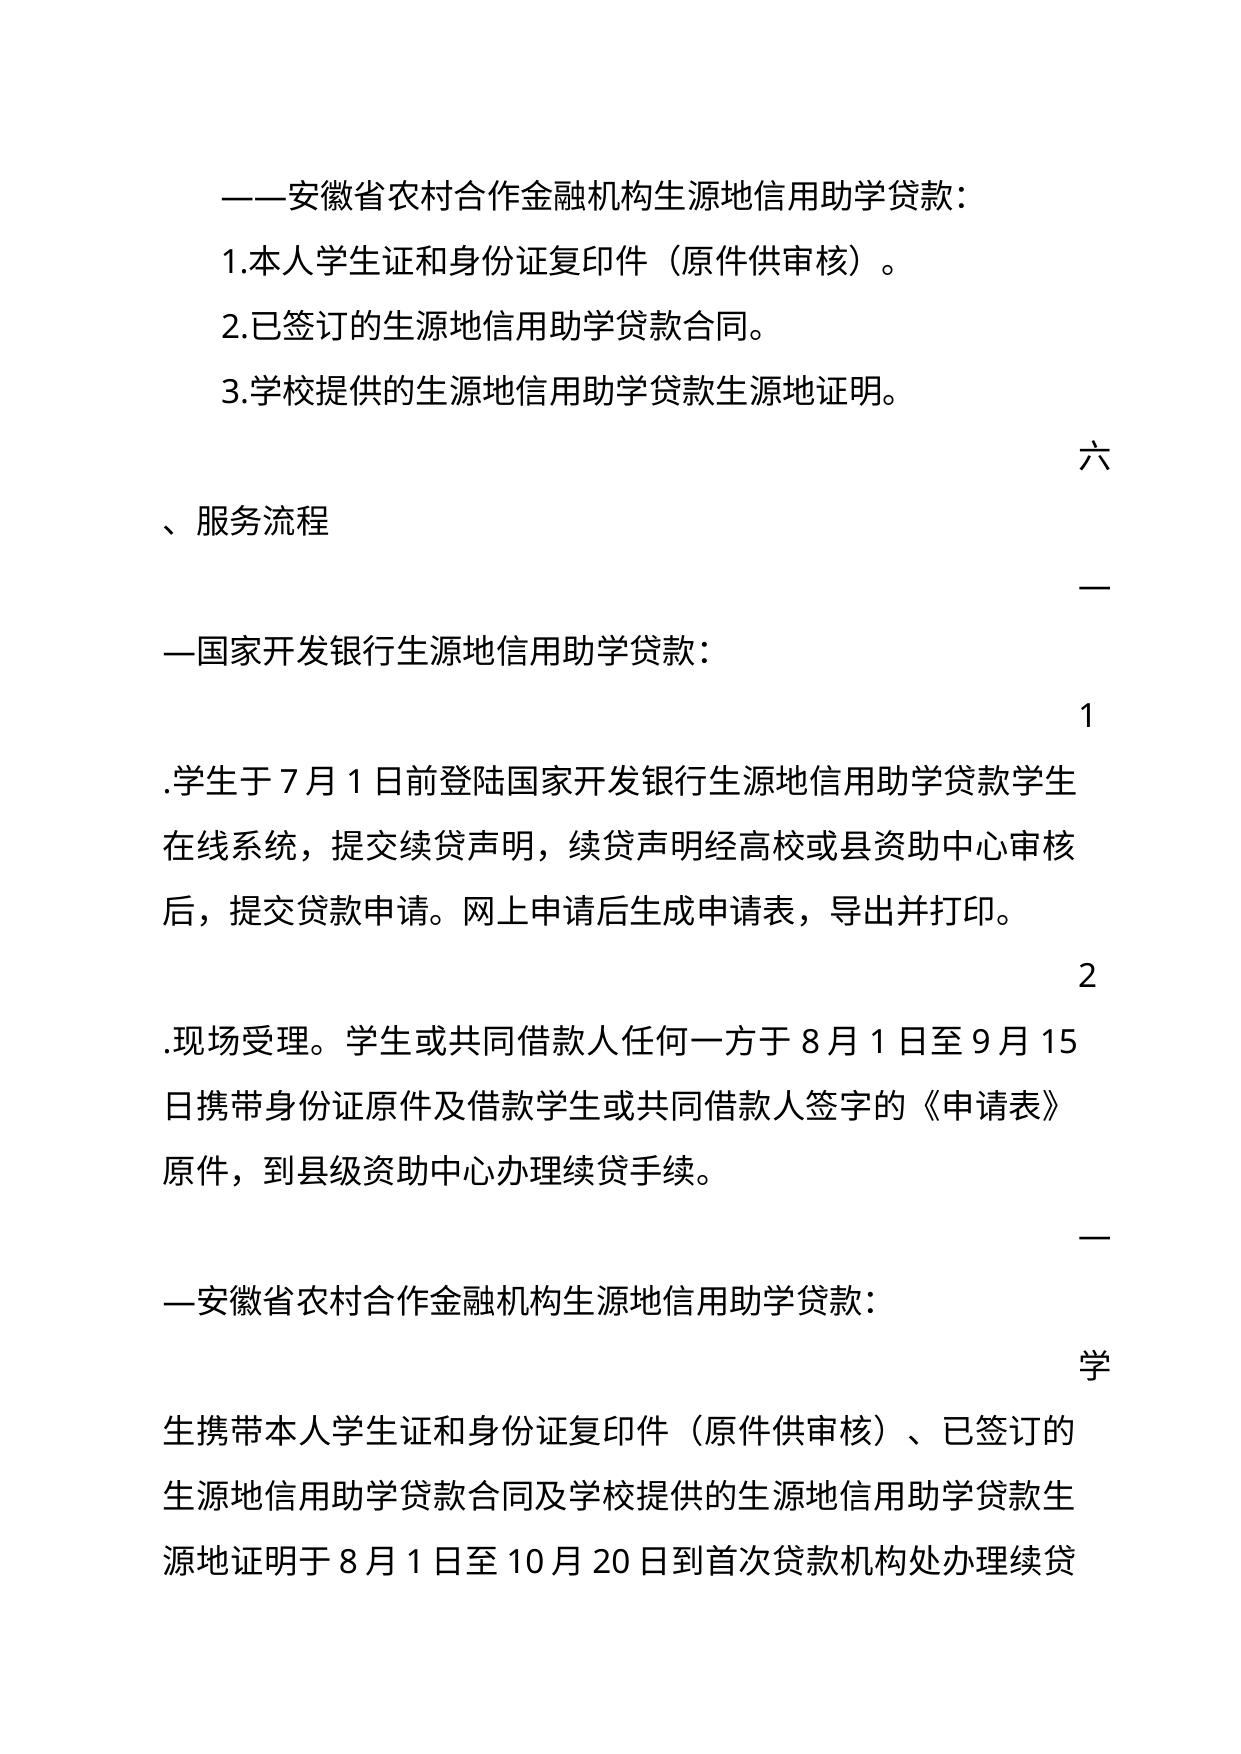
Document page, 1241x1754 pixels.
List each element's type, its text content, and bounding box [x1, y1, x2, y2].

text 2.现场受理。学生或共同借款人任何一方于8月1日至9月15日携带身份证原件及借款学生或共同借款人签字的《申请表》原件，到县级资助中心办理续贷手续。 [162, 942, 1078, 1202]
text ——安徽省农村合作金融机构生源地信用助学贷款： [162, 162, 1078, 227]
text ——安徽省农村合作金融机构生源地信用助学贷款： [162, 1202, 1078, 1332]
text 六、服务流程 [162, 422, 1078, 552]
text 1.本人学生证和身份证复印件（原件供审核）。 [162, 227, 1078, 292]
text 3.学校提供的生源地信用助学贷款生源地证明。 [221, 357, 1078, 422]
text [162, 1332, 1078, 1592]
text 1.学生于7月1日前登陆国家开发银行生源地信用助学贷款学生在线系统，提交续贷声明，续贷声明经高校或县资助中心审核后，提交贷款申请。网上申请后生成申请表，导出并打印。 [162, 682, 1078, 942]
text 2.已签订的生源地信用助学贷款合同。 [221, 292, 1078, 357]
text ——国家开发银行生源地信用助学贷款： [162, 552, 1078, 682]
